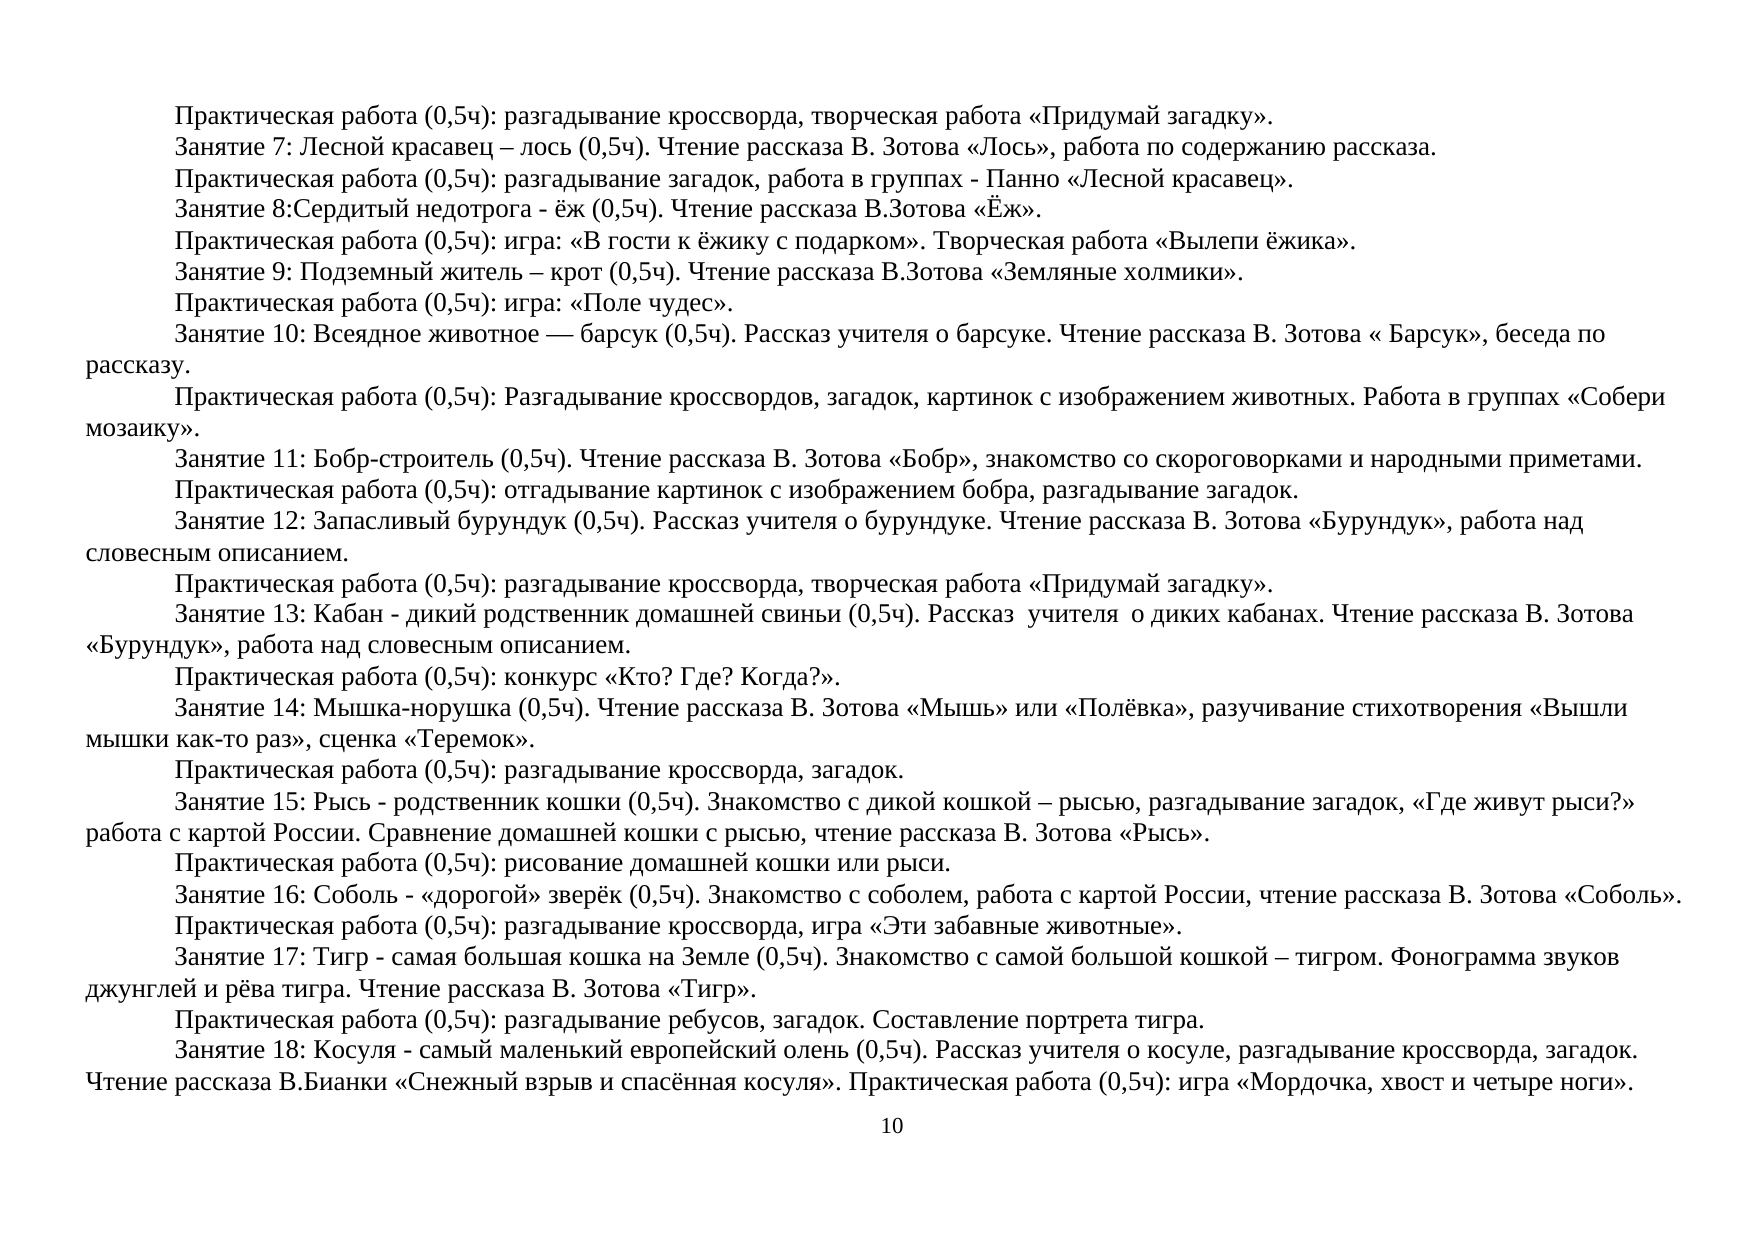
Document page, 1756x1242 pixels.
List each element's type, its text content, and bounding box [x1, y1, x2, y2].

text Занятие 7: Лесной красавец – лось (0,5ч). Чтение рассказа В. Зотова «Лось», работа по содержанию рассказа. Практическая работа (0,5ч): разгадывание загадок, работа в группах - Панно «Лесной красавец». [174, 131, 1440, 193]
text «Бурундук», работа над словесным описанием. [85, 629, 1724, 660]
text Практическая работа (0,5ч): рисование домашней кошки или рыси. [174, 847, 1724, 878]
text Занятие 14: Мышка-норушка (0,5ч). Чтение рассказа В. Зотова «Мышь» или «Полёвка», разучивание стихотворения «Вышли мышки как-то раз», сценка «Теремок». [85, 691, 1646, 753]
text Практическая работа (0,5ч): конкурс «Кто? Где? Когда?». [174, 660, 1724, 691]
text Занятие 10: Всеядное животное — барсук (0,5ч). Рассказ учителя о барсуке. Чтение рассказа В. Зотова « Барсук», беседа по рассказу. [85, 317, 1646, 380]
text Практическая работа (0,5ч): Разгадывание кроссвордов, загадок, картинок с изображением животных. Работа в группах «Собери мозаику». [85, 380, 1724, 442]
text Практическая работа (0,5ч): разгадывание кроссворда, загадок. [174, 753, 1724, 784]
text Занятие 13: Кабан - дикий родственник домашней свиньи (0,5ч). Рассказ учителя о диких кабанах. Чтение рассказа В. Зотова [174, 598, 1724, 629]
text Чтение рассказа В.Бианки «Снежный взрыв и спасённая косуля». Практическая работа (0,5ч): игра «Мордочка, хвост и четыре ноги». [85, 1065, 1724, 1096]
text Занятие 18: Косуля - самый маленький европейский олень (0,5ч). Рассказ учителя о косуле, разгадывание кроссворда, загадок. [174, 1034, 1724, 1065]
text Занятие 16: Соболь - «дорогой» зверёк (0,5ч). Знакомство с соболем, работа с картой России, чтение рассказа В. Зотова «Соболь». Практическая работа (0,5ч): разгадывание кроссворда, игра «Эти забавные животные». [174, 878, 1686, 941]
text Практическая работа (0,5ч): разгадывание ребусов, загадок. Составление портрета тигра. [174, 1003, 1724, 1034]
text Практическая работа (0,5ч): игра: «Поле чудес». [174, 286, 1724, 317]
text Занятие 12: Запасливый бурундук (0,5ч). Рассказ учителя о бурундуке. Чтение рассказа В. Зотова «Бурундук», работа над словесным описанием. [85, 504, 1646, 567]
text Практическая работа (0,5ч): игра: «В гости к ёжику с подарком». Творческая работа «Вылепи ёжика». Занятие 9: Подземный житель – крот (0,5ч). Чтение рассказа В.Зотова «Земляные холмики». [174, 224, 1359, 286]
text Занятие 15: Рысь - родственник кошки (0,5ч). Знакомство с дикой кошкой – рысью, разгадывание загадок, «Где живут рыси?» работа с картой России. Сравнение домашней кошки с рысью, чтение рассказа В. Зотова «Рысь». [85, 785, 1646, 847]
text Занятие 11: Бобр-строитель (0,5ч). Чтение рассказа В. Зотова «Бобр», знакомство со скороговорками и народными приметами. Практическая работа (0,5ч): отгадывание картинок с изображением бобра, разгадывание загадок. [174, 442, 1646, 504]
text Практическая работа (0,5ч): разгадывание кроссворда, творческая работа «Придумай загадку». [174, 99, 1724, 130]
text Занятие 8:Сердитый недотрога - ёж (0,5ч). Чтение рассказа В.Зотова «Ёж». [174, 193, 1724, 224]
text Занятие 17: Тигр - самая большая кошка на Земле (0,5ч). Знакомство с самой большой кошкой – тигром. Фонограмма звуков джунглей и рёва тигра. Чтение рассказа В. Зотова «Тигр». [85, 941, 1724, 1003]
text Практическая работа (0,5ч): разгадывание кроссворда, творческая работа «Придумай загадку». [174, 567, 1724, 598]
